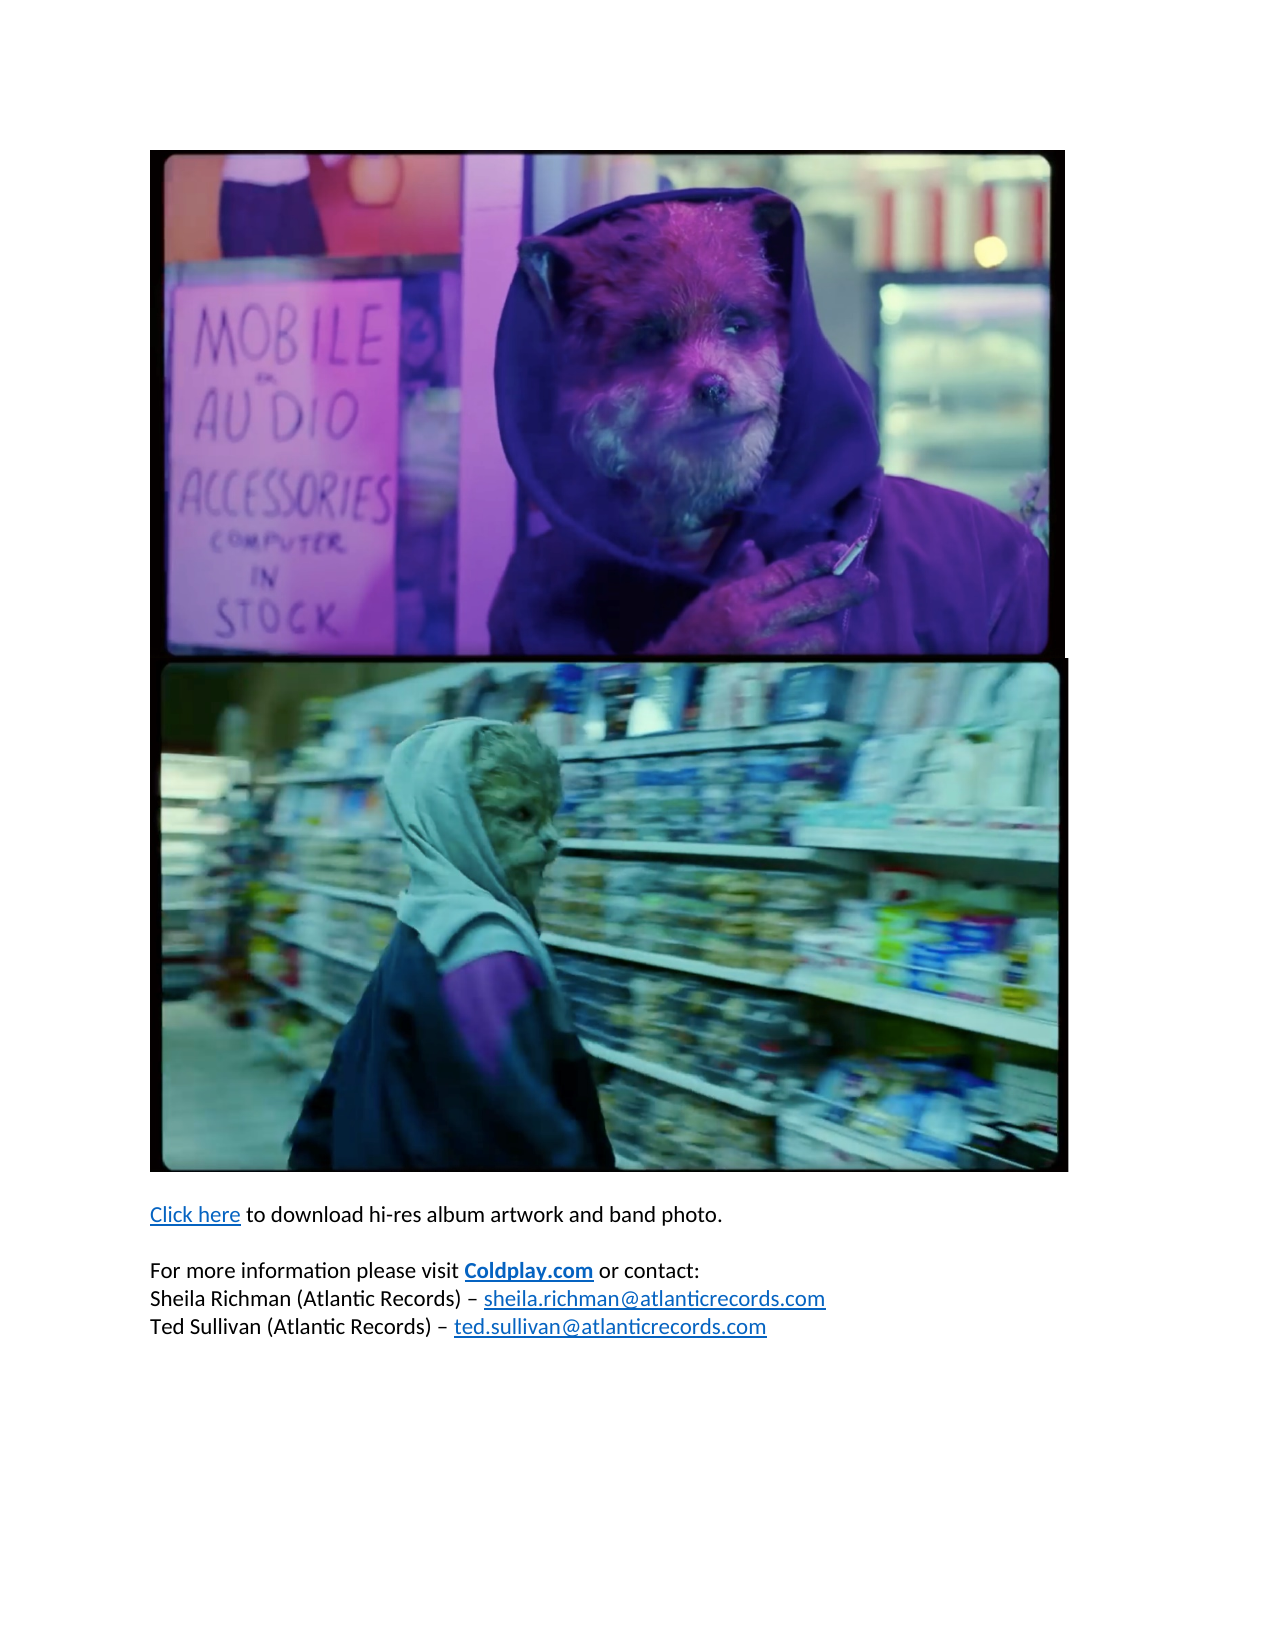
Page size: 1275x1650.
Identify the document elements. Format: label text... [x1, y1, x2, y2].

text Click here to download hi-res album artwork and band photo. [150, 1200, 1125, 1228]
text Ted Sullivan (Atlantic Records) – ted.sullivan@atlanticrecords.com [150, 1312, 1125, 1340]
picture [150, 150, 1069, 1172]
text For more information please visit Coldplay.com or contact: [150, 1256, 1125, 1284]
text Sheila Richman (Atlantic Records) – sheila.richman@atlanticrecords.com [150, 1284, 1125, 1312]
